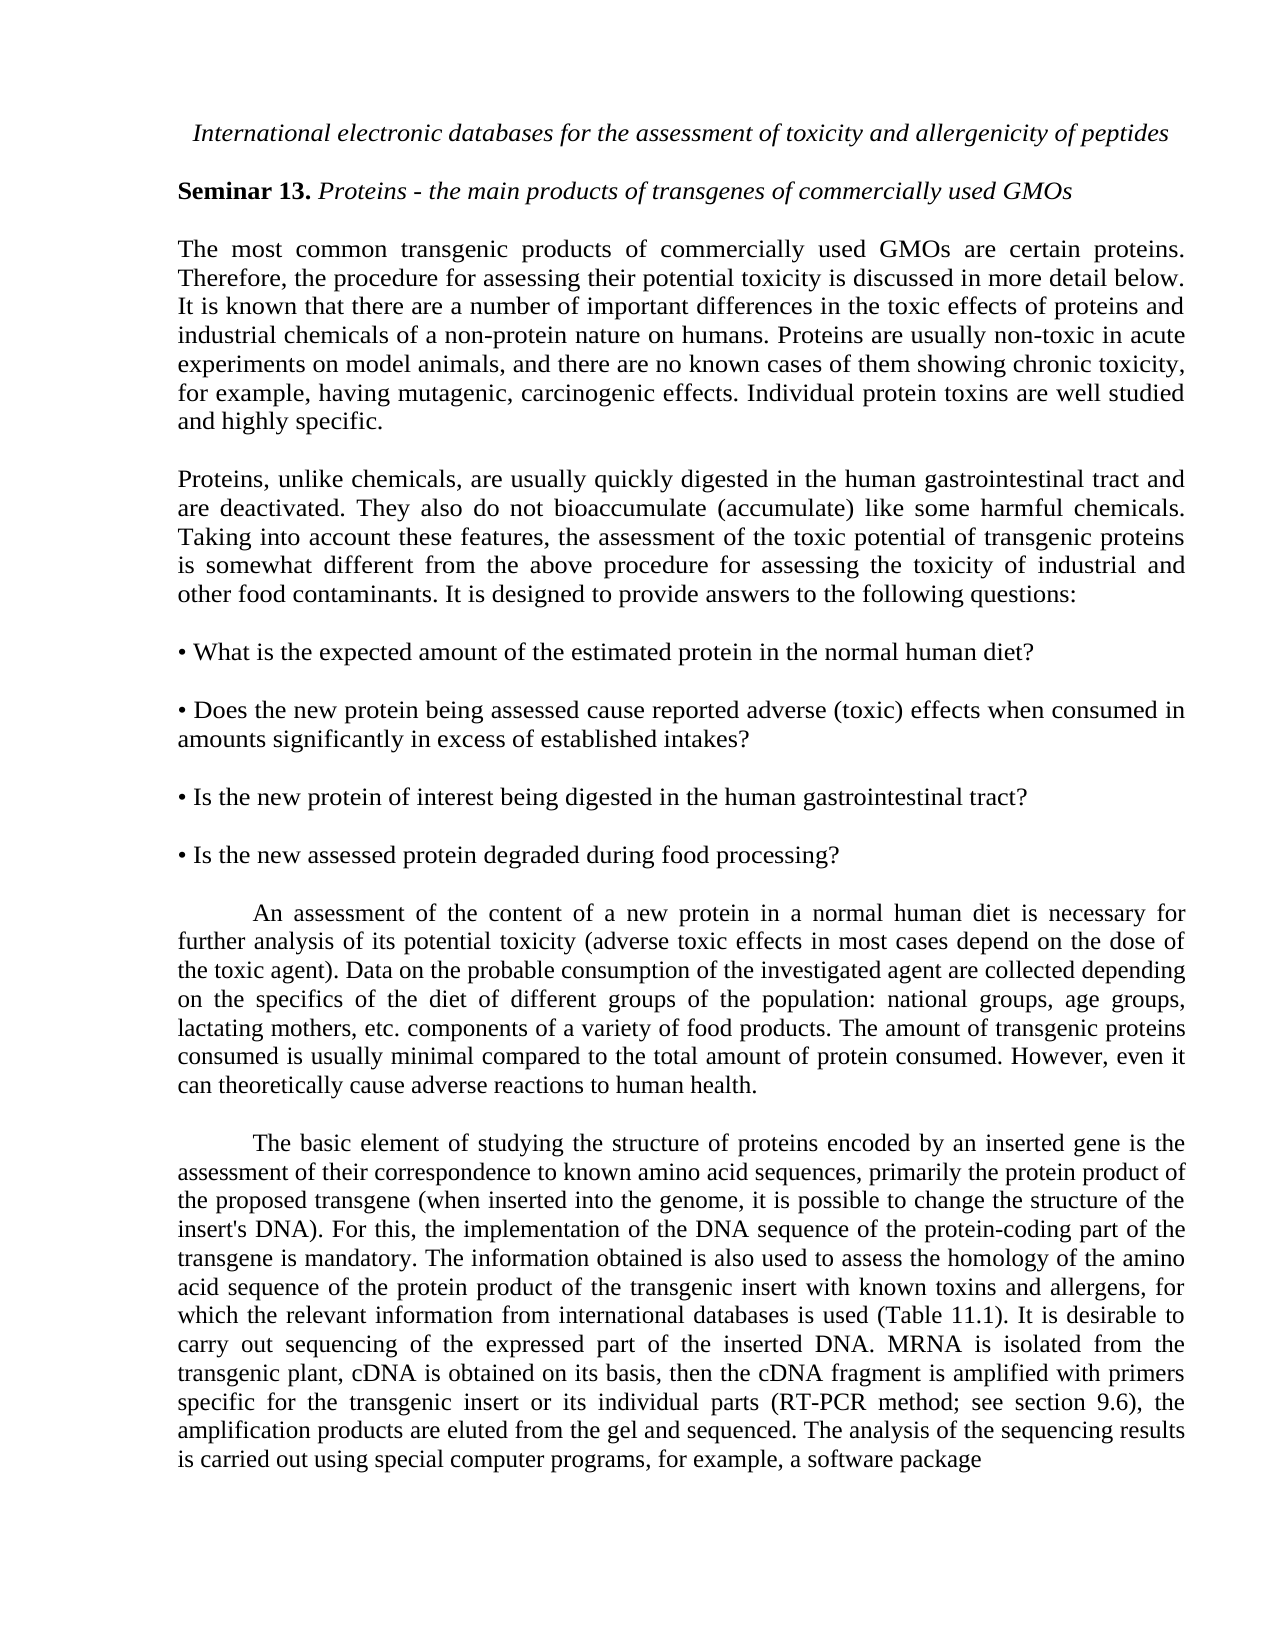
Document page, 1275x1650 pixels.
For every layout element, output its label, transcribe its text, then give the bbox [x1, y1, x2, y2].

text The basic element of studying the structure of proteins encoded by an inserted gene is the assessment of their correspondence to known amino acid sequences, primarily the protein product of the proposed transgene (when inserted into the genome, it is possible to change the structure of the insert's DNA). For this, the implementation of the DNA sequence of the protein-coding part of the transgene is mandatory. The information obtained is also used to assess the homology of the amino acid sequence of the protein product of the transgenic insert with known toxins and allergens, for which the relevant information from international databases is used (Table 11.1). It is desirable to carry out sequencing of the expressed part of the inserted DNA. MRNA is isolated from the transgenic plant, cDNA is obtained on its basis, then the cDNA fragment is amplified with primers specific for the transgenic insert or its individual parts (RT-PCR method; see section 9.6), the amplification products are eluted from the gel and sequenced. The analysis of the sequencing results is carried out using special computer programs, for example, a software package [177, 1128, 1186, 1473]
text • Does the new protein being assessed cause reported adverse (toxic) effects when consumed in amounts significantly in excess of established intakes? [177, 695, 1186, 753]
text • Is the new protein of interest being digested in the human gastrointestinal tract? [177, 782, 1186, 811]
text The most common transgenic products of commercially used GMOs are certain proteins. Therefore, the procedure for assessing their potential toxicity is discussed in more detail below. It is known that there are a number of important differences in the toxic effects of proteins and industrial chemicals of a non-protein nature on humans. Proteins are usually non-toxic in acute experiments on model animals, and there are no known cases of them showing chronic toxicity, for example, having mutagenic, carcinogenic effects. Individual protein toxins are well studied and highly specific. [177, 234, 1186, 435]
text • What is the expected amount of the estimated protein in the normal human diet? [177, 637, 1186, 666]
text International electronic databases for the assessment of toxicity and allergenicity of peptides [192, 118, 1186, 147]
text An assessment of the content of a new protein in a normal human diet is necessary for further analysis of its potential toxicity (adverse toxic effects in most cases depend on the dose of the toxic agent). Data on the probable consumption of the investigated agent are collected depending on the specifics of the diet of different groups of the population: national groups, age groups, lactating mothers, etc. components of a variety of food products. The amount of transgenic proteins consumed is usually minimal compared to the total amount of protein consumed. However, even it can theoretically cause adverse reactions to human health. [177, 898, 1186, 1099]
text Proteins, unlike chemicals, are usually quickly digested in the human gastrointestinal tract and are deactivated. They also do not bioaccumulate (accumulate) like some harmful chemicals. Taking into account these features, the assessment of the toxic potential of transgenic proteins is somewhat different from the above procedure for assessing the toxicity of industrial and other food contaminants. It is designed to provide answers to the following questions: [177, 464, 1186, 608]
text Seminar 13. Proteins - the main products of transgenes of commercially used GMOs [177, 176, 1186, 205]
text • Is the new assessed protein degraded during food processing? [177, 840, 1186, 868]
